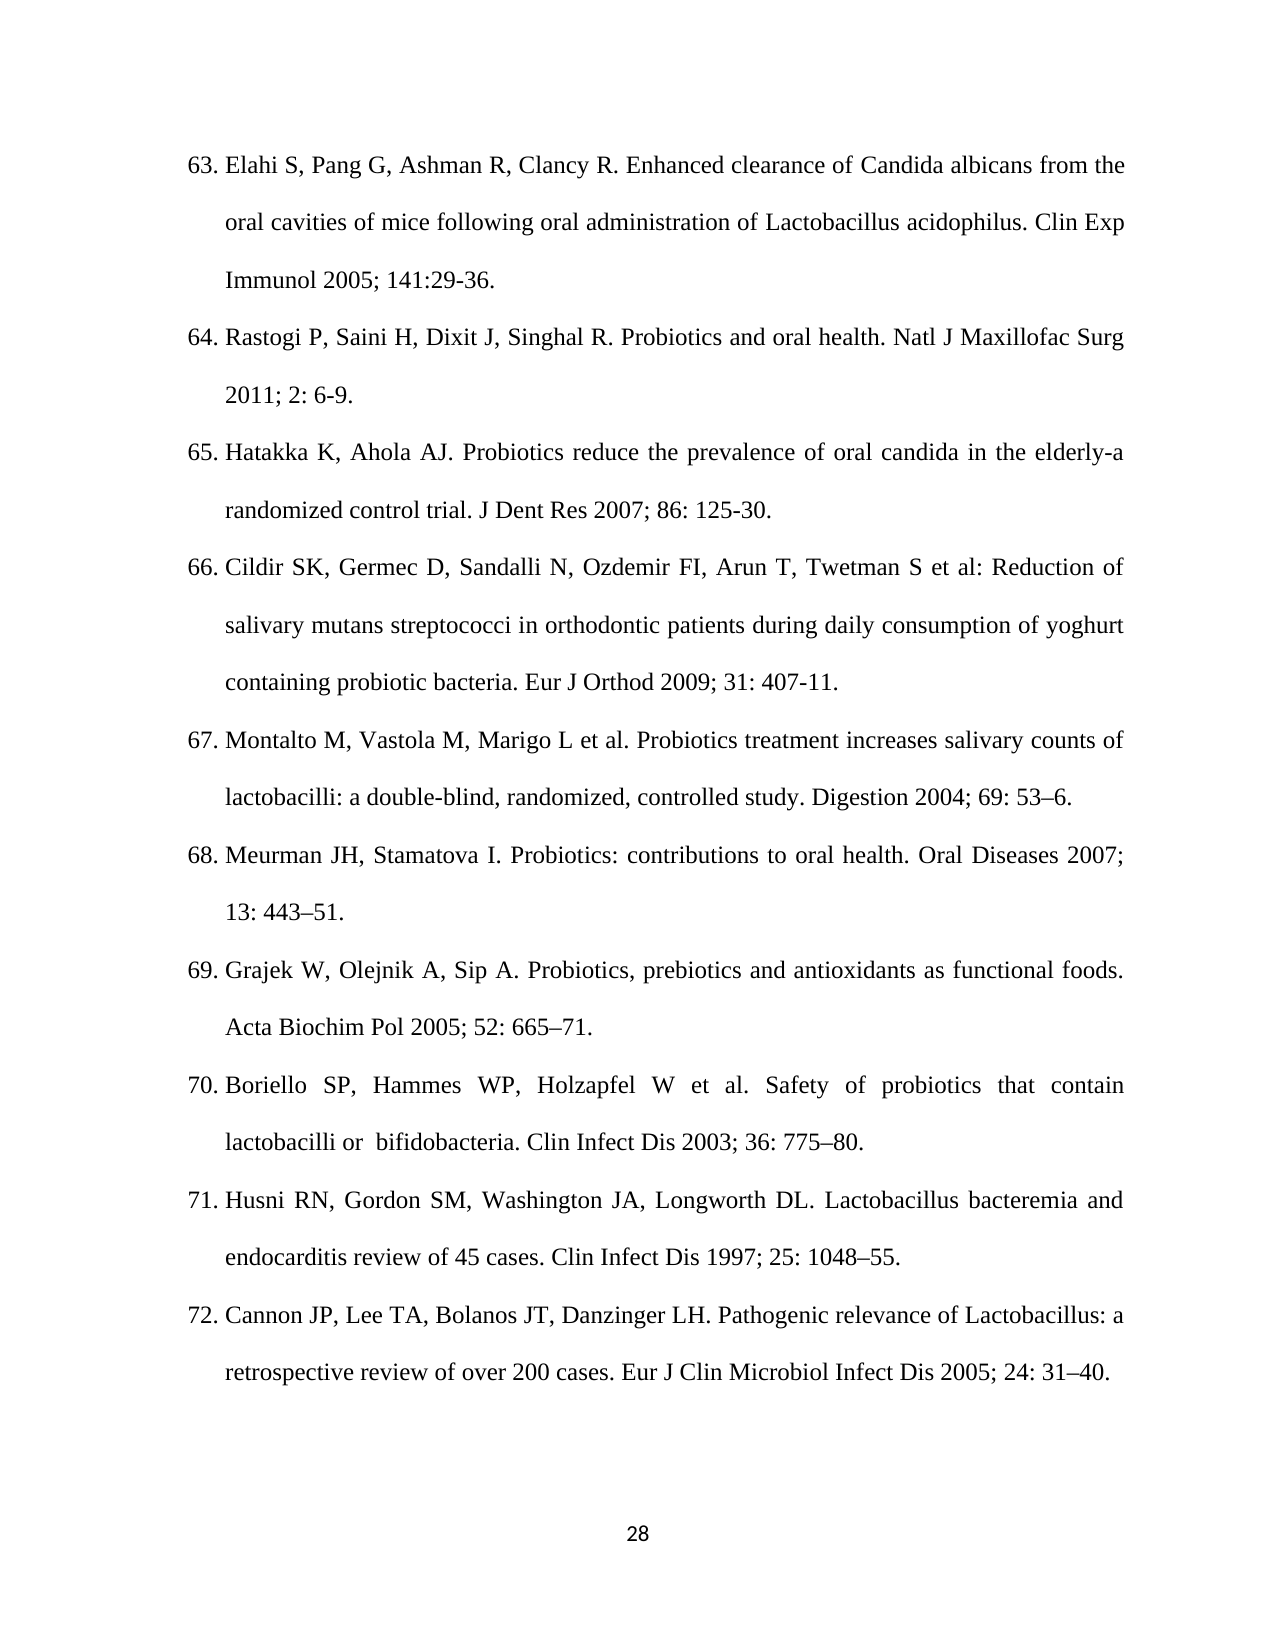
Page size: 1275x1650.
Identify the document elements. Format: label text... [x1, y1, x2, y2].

list Elahi S, Pang G, Ashman R, Clancy R. Enhanced clearance of Candida albicans from the oral cavities of mice following oral administration of Lactobacillus acidophilus. Clin Exp Immunol 2005; 141:29-36. [187, 150, 1125, 294]
list Cildir SK, Germec D, Sandalli N, Ozdemir FI, Arun T, Twetman S et al: Reduction of salivary mutans streptococci in orthodontic patients during daily consumption of yoghurt containing probiotic bacteria. Eur J Orthod 2009; 31: 407-11. [187, 552, 1125, 696]
list Boriello SP, Hammes WP, Holzapfel W et al. Safety of probiotics that contain lactobacilli or bifidobacteria. Clin Infect Dis 2003; 36: 775–80. [187, 1070, 1125, 1156]
list Cannon JP, Lee TA, Bolanos JT, Danzinger LH. Pathogenic relevance of Lactobacillus: a retrospective review of over 200 cases. Eur J Clin Microbiol Infect Dis 2005; 24: 31–40. [187, 1300, 1125, 1386]
list Meurman JH, Stamatova I. Probiotics: contributions to oral health. Oral Diseases 2007; 13: 443–51. [187, 840, 1125, 926]
list Grajek W, Olejnik A, Sip A. Probiotics, prebiotics and antioxidants as functional foods. Acta Biochim Pol 2005; 52: 665–71. [187, 955, 1125, 1041]
list Husni RN, Gordon SM, Washington JA, Longworth DL. Lactobacillus bacteremia and endocarditis review of 45 cases. Clin Infect Dis 1997; 25: 1048–55. [187, 1185, 1125, 1271]
list Hatakka K, Ahola AJ. Probiotics reduce the prevalence of oral candida in the elderly-a randomized control trial. J Dent Res 2007; 86: 125-30. [187, 437, 1125, 524]
list Montalto M, Vastola M, Marigo L et al. Probiotics treatment increases salivary counts of lactobacilli: a double-blind, randomized, controlled study. Digestion 2004; 69: 53–6. [187, 725, 1125, 811]
list Rastogi P, Saini H, Dixit J, Singhal R. Probiotics and oral health. Natl J Maxillofac Surg 2011; 2: 6-9. [187, 322, 1125, 409]
